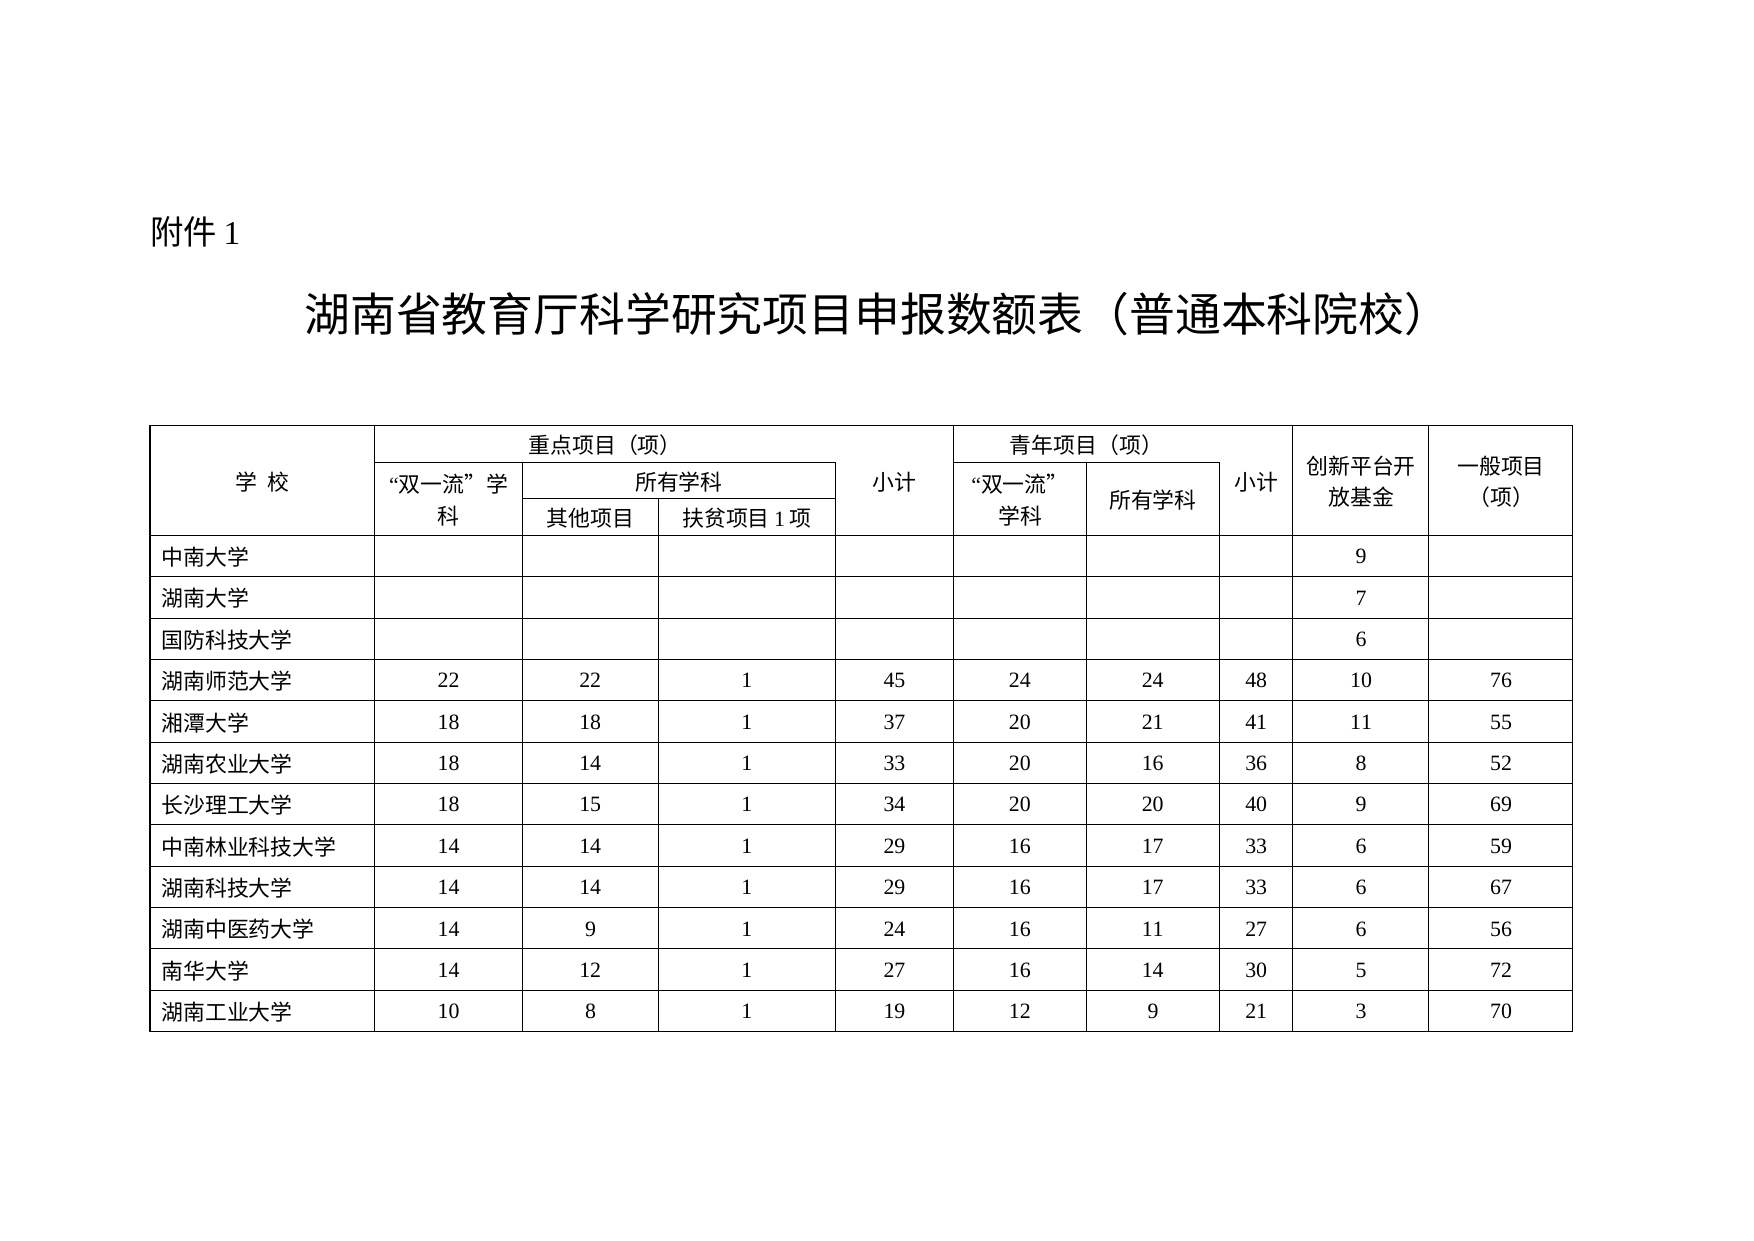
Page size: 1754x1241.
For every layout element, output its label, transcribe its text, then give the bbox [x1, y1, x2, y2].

table_cell 南华大学 [151, 949, 374, 990]
table_cell 19 [836, 991, 953, 1031]
table_header 小计 [835, 426, 953, 535]
table_cell 扶贫项目1项 [659, 499, 835, 535]
table_cell 14 [375, 908, 522, 948]
table_header 青年项目（项） [954, 426, 1219, 462]
table_cell 国防科技大学 [151, 619, 374, 659]
table_cell 14 [1087, 949, 1219, 990]
table_cell [659, 536, 835, 576]
table_cell 1 [659, 660, 835, 700]
table_cell 24 [1087, 660, 1219, 700]
table_header 小计 [1219, 426, 1292, 535]
table_cell 9 [1087, 991, 1219, 1031]
table_cell 6 [1293, 908, 1428, 948]
table_cell 17 [1087, 867, 1219, 907]
table_cell 18 [375, 701, 522, 742]
table_cell 14 [523, 867, 658, 907]
table_cell 9 [1293, 784, 1428, 824]
table_cell 30 [1220, 949, 1292, 990]
table_cell 29 [836, 825, 953, 866]
table_cell 22 [375, 660, 522, 700]
table_cell 14 [375, 949, 522, 990]
table_cell 5 [1293, 949, 1428, 990]
table_cell 33 [1220, 825, 1292, 866]
table_cell 29 [836, 867, 953, 907]
table_cell 8 [523, 991, 658, 1031]
table_cell [1429, 619, 1572, 659]
table_cell 8 [1293, 743, 1428, 783]
table_cell 6 [1293, 825, 1428, 866]
table_cell 其他项目 [523, 499, 658, 535]
table_cell 17 [1087, 825, 1219, 866]
table_cell 12 [954, 991, 1086, 1031]
table_cell 52 [1429, 743, 1572, 783]
table_cell 18 [375, 784, 522, 824]
table_cell “双一流”学科 [375, 463, 522, 535]
table_cell 1 [659, 949, 835, 990]
table_cell 21 [1220, 991, 1292, 1031]
table_cell 24 [836, 908, 953, 948]
table_cell 16 [1087, 743, 1219, 783]
table_cell 37 [836, 701, 953, 742]
table_cell 所有学科 [1087, 463, 1219, 535]
table_cell [523, 619, 658, 659]
table_cell 18 [523, 701, 658, 742]
table_cell 16 [954, 825, 1086, 866]
table_cell 11 [1087, 908, 1219, 948]
table_cell 11 [1293, 701, 1428, 742]
table_cell [954, 619, 1086, 659]
table_cell 48 [1220, 660, 1292, 700]
table_cell 24 [954, 660, 1086, 700]
table_cell 27 [1220, 908, 1292, 948]
table_cell 67 [1429, 867, 1572, 907]
table_cell 湖南农业大学 [151, 743, 374, 783]
table_cell 6 [1293, 867, 1428, 907]
table_cell [1087, 577, 1219, 617]
table_cell 20 [954, 784, 1086, 824]
table_cell 1 [659, 825, 835, 866]
table_cell 10 [375, 991, 522, 1031]
table_cell [375, 619, 522, 659]
table_cell [1429, 577, 1572, 617]
table_cell [836, 577, 953, 617]
table_cell 27 [836, 949, 953, 990]
table_cell 21 [1087, 701, 1219, 742]
table_cell [1429, 536, 1572, 576]
table_cell 59 [1429, 825, 1572, 866]
table_cell 76 [1429, 660, 1572, 700]
table_cell 湖南师范大学 [151, 660, 374, 700]
table_header 创新平台开放基金 [1293, 426, 1428, 535]
table_cell 湖南大学 [151, 577, 374, 617]
table_cell [523, 577, 658, 617]
table_cell 湘潭大学 [151, 701, 374, 742]
table_cell 33 [836, 743, 953, 783]
table_cell 3 [1293, 991, 1428, 1031]
table_cell 14 [523, 825, 658, 866]
table_cell 1 [659, 908, 835, 948]
table_cell 36 [1220, 743, 1292, 783]
table_cell 7 [1293, 577, 1428, 617]
table_cell [659, 577, 835, 617]
table_cell 14 [523, 743, 658, 783]
table_cell 16 [954, 949, 1086, 990]
table_cell 20 [954, 701, 1086, 742]
table_cell [659, 619, 835, 659]
table_cell 14 [375, 867, 522, 907]
table_cell 22 [523, 660, 658, 700]
table_cell 16 [954, 908, 1086, 948]
table_cell 56 [1429, 908, 1572, 948]
table_cell 72 [1429, 949, 1572, 990]
text 湖南省教育厅科学研究项目申报数额表（普通本科院校） [150, 263, 1604, 360]
table_cell [1087, 536, 1219, 576]
table_cell [375, 577, 522, 617]
table_cell 14 [375, 825, 522, 866]
table_cell 10 [1293, 660, 1428, 700]
table_cell 70 [1429, 991, 1572, 1031]
table_cell 33 [1220, 867, 1292, 907]
table_cell 55 [1429, 701, 1572, 742]
text 附件1 [150, 198, 1604, 263]
table_cell “双一流”学科 [954, 463, 1086, 535]
table_cell 16 [954, 867, 1086, 907]
table_cell 9 [523, 908, 658, 948]
table_header 学 校 [151, 426, 374, 535]
table_cell 20 [954, 743, 1086, 783]
table_cell 41 [1220, 701, 1292, 742]
table_cell 6 [1293, 619, 1428, 659]
table_cell [523, 536, 658, 576]
table_cell [1220, 577, 1292, 617]
table_cell [1220, 536, 1292, 576]
table_cell 9 [1293, 536, 1428, 576]
table_cell 45 [836, 660, 953, 700]
table_cell 15 [523, 784, 658, 824]
table_cell 1 [659, 784, 835, 824]
table_cell 所有学科 [523, 463, 835, 498]
table_cell 20 [1087, 784, 1219, 824]
table_cell [836, 536, 953, 576]
table_cell 湖南工业大学 [151, 991, 374, 1031]
table_cell 40 [1220, 784, 1292, 824]
table_cell 12 [523, 949, 658, 990]
table_cell 1 [659, 701, 835, 742]
table_cell [954, 577, 1086, 617]
table_cell [836, 619, 953, 659]
table_cell 34 [836, 784, 953, 824]
table_cell [375, 536, 522, 576]
table_cell 长沙理工大学 [151, 784, 374, 824]
table_cell [954, 536, 1086, 576]
table_header 重点项目（项） [375, 426, 835, 462]
table_cell 1 [659, 743, 835, 783]
table_cell 1 [659, 867, 835, 907]
table_cell 69 [1429, 784, 1572, 824]
table_cell 18 [375, 743, 522, 783]
table_cell 湖南科技大学 [151, 867, 374, 907]
table_cell 1 [659, 991, 835, 1031]
table_cell 中南林业科技大学 [151, 825, 374, 866]
table_cell 湖南中医药大学 [151, 908, 374, 948]
table_cell 中南大学 [151, 536, 374, 576]
table_header 一般项目（项） [1429, 426, 1572, 535]
table_cell [1220, 619, 1292, 659]
table_cell [1087, 619, 1219, 659]
